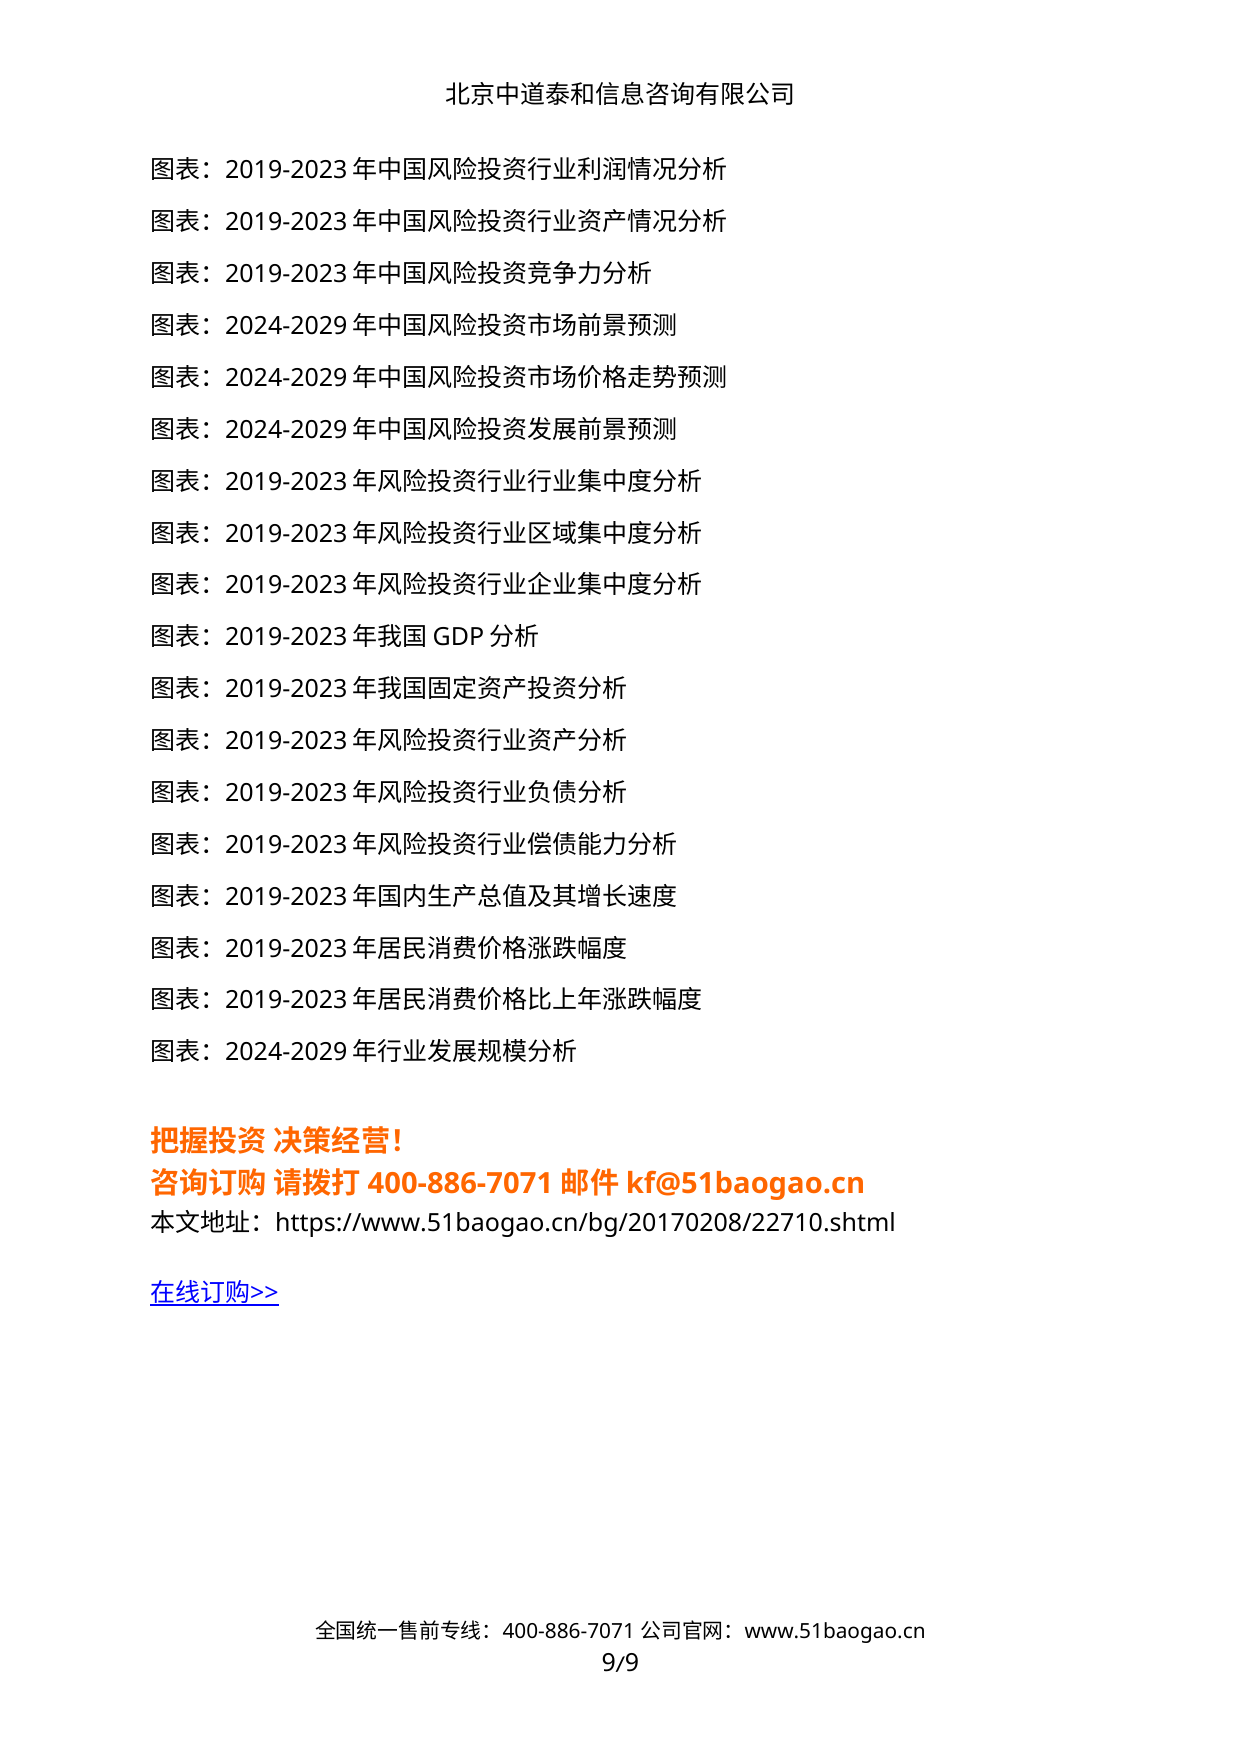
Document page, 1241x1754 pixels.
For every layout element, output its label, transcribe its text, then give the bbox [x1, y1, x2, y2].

text 图表：2024-2029年中国风险投资市场前景预测 [150, 306, 1090, 342]
text 图表：2019-2023年风险投资行业行业集中度分析 [150, 461, 1090, 497]
text 图表：2019-2023年居民消费价格涨跌幅度 [150, 928, 1090, 964]
text 图表：2019-2023年中国风险投资行业资产情况分析 [150, 202, 1090, 238]
text 图表：2019-2023年国内生产总值及其增长速度 [150, 876, 1090, 912]
text 图表：2019-2023年中国风险投资行业利润情况分析 [150, 150, 1090, 186]
text 在线订购>> [150, 1239, 1090, 1309]
text 把握投资 决策经营！咨询订购 请拨打 400-886-7071 邮件 kf@51baogao.cn本文地址：https://www.51baogao.cn/bg/20170208/22710.shtml [150, 1084, 1090, 1239]
text 图表：2019-2023年风险投资行业偿债能力分析 [150, 824, 1090, 861]
text 图表：2019-2023年居民消费价格比上年涨跌幅度 [150, 980, 1090, 1016]
text 图表：2024-2029年行业发展规模分析 [150, 1032, 1090, 1068]
text 图表：2019-2023年风险投资行业区域集中度分析 [150, 513, 1090, 549]
text 图表：2019-2023年中国风险投资竞争力分析 [150, 254, 1090, 290]
text 图表：2024-2029年中国风险投资发展前景预测 [150, 409, 1090, 446]
text 图表：2019-2023年风险投资行业企业集中度分析 [150, 565, 1090, 601]
text 图表：2019-2023年我国GDP分析 [150, 617, 1090, 653]
text 图表：2019-2023年我国固定资产投资分析 [150, 669, 1090, 705]
text 图表：2019-2023年风险投资行业资产分析 [150, 721, 1090, 757]
text 图表：2019-2023年风险投资行业负债分析 [150, 772, 1090, 809]
text 图表：2024-2029年中国风险投资市场价格走势预测 [150, 357, 1090, 394]
